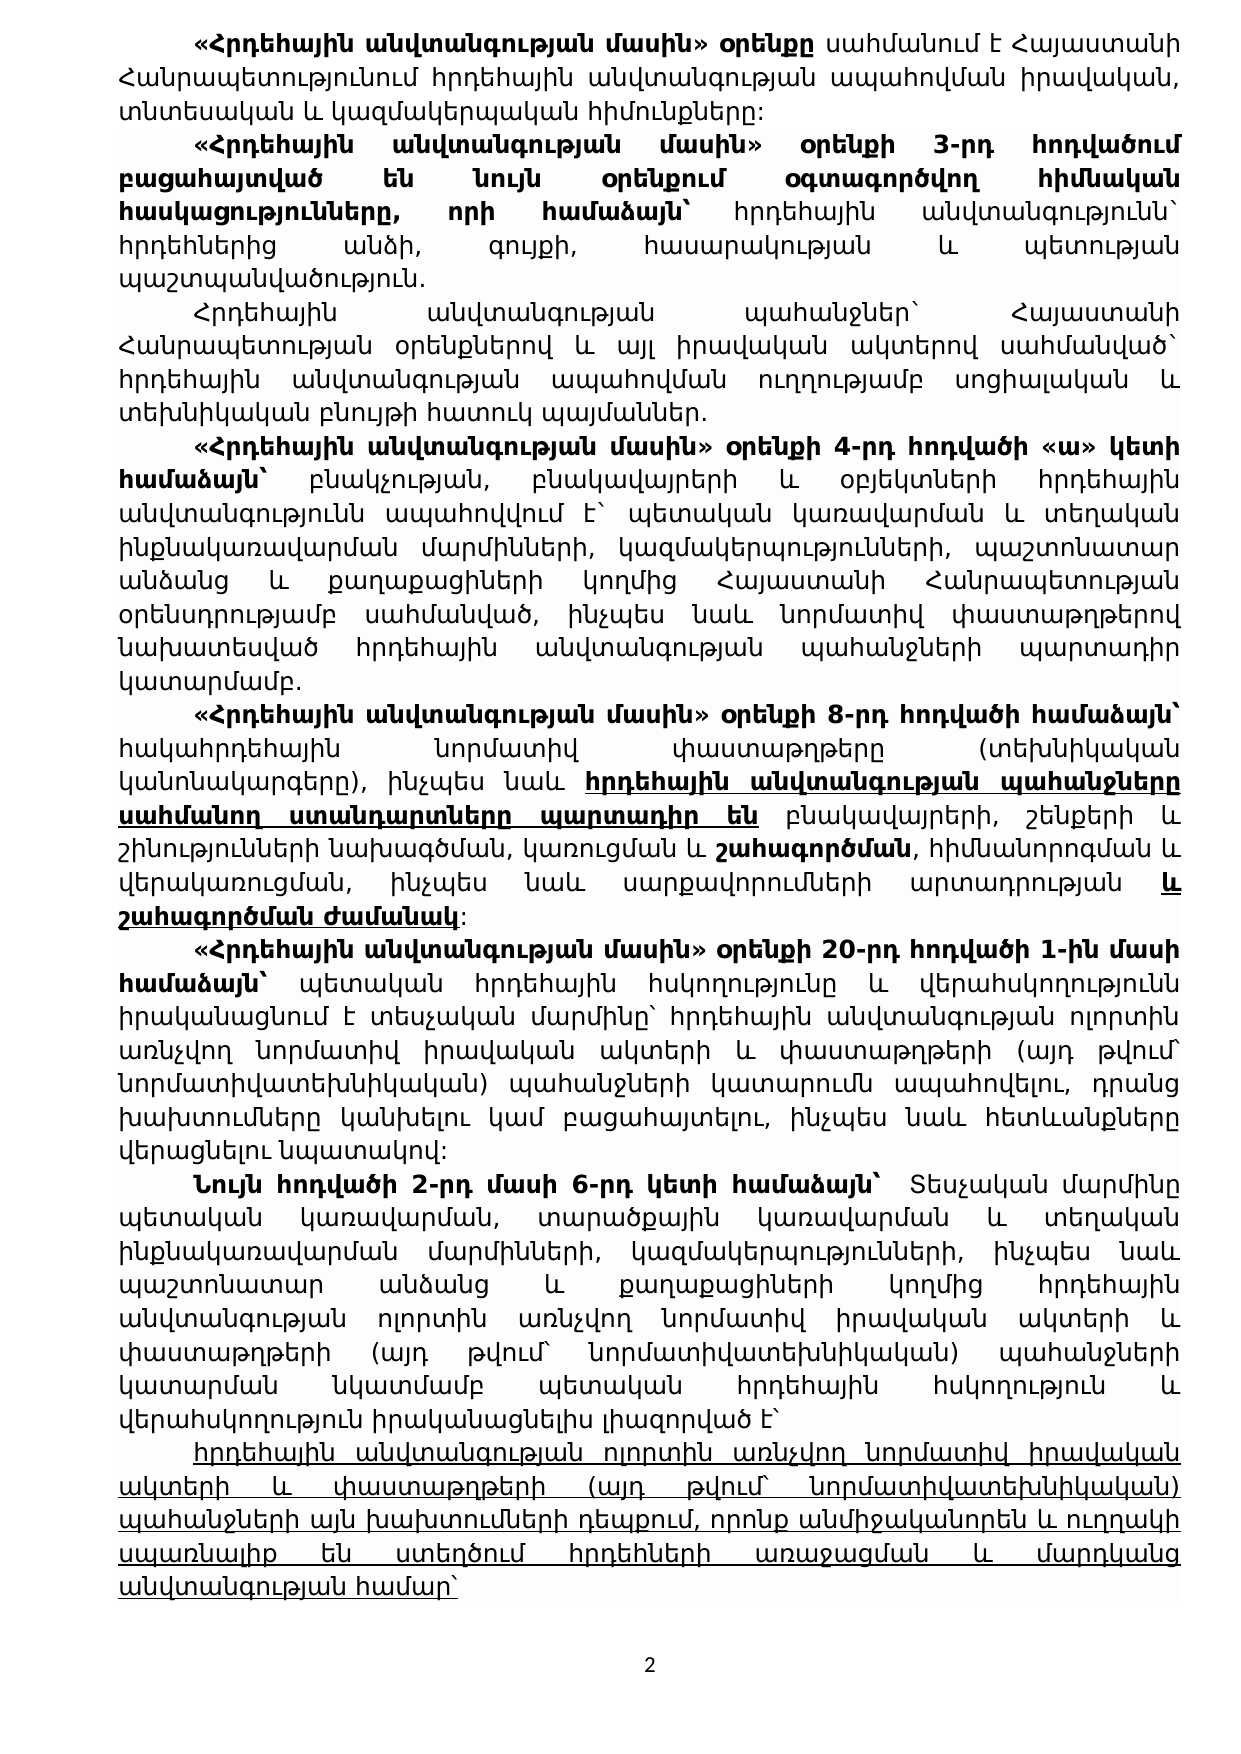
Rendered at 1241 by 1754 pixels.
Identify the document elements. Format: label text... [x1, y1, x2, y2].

text «Հրդեհային անվտանգության մասին» օրենքի 20-րդ հոդվածի 1-ին մասի համաձայն՝ պետական հրդեհային հսկողությունը և վերահսկողությունն իրականացնում է տեսչական մարմինը՝ հրդեհային անվտանգության ոլորտին առնչվող նորմատիվ իրավական ակտերի և փաստաթղթերի (այդ թվում՝ նորմատիվատեխնիկական) պահանջների կատարումն ապահովելու, դրանց խախտումները կանխելու կամ բացահայտելու, ինչպես նաև հետևանքները վերացնելու նպատակով: [118, 935, 1181, 1166]
text «Հրդեհային անվտանգության մասին» օրենքի 4-րդ հոդվածի «ա» կետի համաձայն՝ բնակչության, բնակավայրերի և օբյեկտների հրդեհային անվտանգությունն ապահովվում է` պետական կառավարման և տեղական ինքնակառավարման մարմինների, կազմակերպությունների, պաշտոնատար անձանց և քաղաքացիների կողմից Հայաստանի Հանրապետության օրենսդրությամբ սահմանված, ինչպես նաև նորմատիվ փաստաթղթերով նախատեսված հրդեհային անվտանգության պահանջների պարտադիր կատարմամբ. [118, 432, 1181, 696]
text «Հրդեհային անվտանգության մասին» օրենքի 8-րդ հոդվածի համաձայն՝ հակահրդեհային նորմատիվ փաստաթղթերը (տեխնիկական կանոնակարգերը), ինչպես նաև հրդեհային անվտանգության պահանջները սահմանող ստանդարտները պարտադիր են բնակավայրերի, շենքերի և շինությունների նախագծման, կառուցման և շահագործման, հիմնանորոգման և վերակառուցման, ինչպես նաև սարքավորումների արտադրության և շահագործման ժամանակ: [118, 700, 1181, 931]
text հրդեհային անվտանգության ոլորտին առնչվող նորմատիվ իրավական ակտերի և փաստաթղթերի (այդ թվում՝ նորմատիվատեխնիկական) պահանջների այն խախտումների դեպքում, որոնք անմիջականորեն և ուղղակի սպառնալիք են ստեղծում հրդեհների առաջացման և մարդկանց անվտանգության համար՝ [118, 1498, 1181, 1531]
text Նույն հոդվածի 2-րդ մասի 6-րդ կետի համաձայն՝ Տեսչական մարմինը պետական կառավարման, տարածքային կառավարման և տեղական ինքնակառավարման մարմինների, կազմակերպությունների, ինչպես նաև պաշտոնատար անձանց և քաղաքացիների կողմից հրդեհային անվտանգության ոլորտին առնչվող նորմատիվ իրավական ակտերի և փաստաթղթերի (այդ թվում՝ նորմատիվատեխնիկական) պահանջների կատարման նկատմամբ պետական հրդեհային հսկողություն և վերահսկողություն իրականացնելիս լիազորված է՝ [118, 1170, 1181, 1434]
text հրդեհային անվտանգության ոլորտին առնչվող նորմատիվ իրավական ակտերի և փաստաթղթերի (այդ թվում՝ նորմատիվատեխնիկական) պահանջների այն խախտումների դեպքում, որոնք անմիջականորեն և ուղղակի սպառնալիք են ստեղծում հրդեհների առաջացման և մարդկանց անվտանգության համար՝ [118, 1566, 1181, 1602]
list «Հրդեհային անվտանգության մասին» օրենքը սահմանում է Հայաստանի Հանրապետությունում հրդեհային անվտանգության ապահովման իրավական, տնտեսական և կազմակերպական հիմունքները: [118, 29, 1181, 126]
text Հրդեհային անվտանգության պահանջներ` Հայաստանի Հանրապետության օրենքներով և այլ իրավական ակտերով սահմանված` հրդեհային անվտանգության ապահովման ուղղությամբ սոցիալական և տեխնիկական բնույթի հատուկ պայմաններ. [118, 298, 1181, 428]
text «Հրդեհային անվտանգության մասին» օրենքի 3-րդ հոդվածում բացահայտված են նույն օրենքում օգտագործվող հիմնական հասկացությունները, որի համաձայն՝ հրդեհային անվտանգությունն` հրդեհներից անձի, գույքի, հասարակության և պետության պաշտպանվածություն. [118, 130, 1181, 293]
text հրդեհային անվտանգության ոլորտին առնչվող նորմատիվ իրավական ակտերի և փաստաթղթերի (այդ թվում՝ նորմատիվատեխնիկական) պահանջների այն խախտումների դեպքում, որոնք անմիջականորեն և ուղղակի սպառնալիք են ստեղծում հրդեհների առաջացման և մարդկանց անվտանգության համար՝ [118, 1438, 1181, 1497]
text հրդեհային անվտանգության ոլորտին առնչվող նորմատիվ իրավական ակտերի և փաստաթղթերի (այդ թվում՝ նորմատիվատեխնիկական) պահանջների այն խախտումների դեպքում, որոնք անմիջականորեն և ուղղակի սպառնալիք են ստեղծում հրդեհների առաջացման և մարդկանց անվտանգության համար՝ [118, 1532, 1181, 1564]
